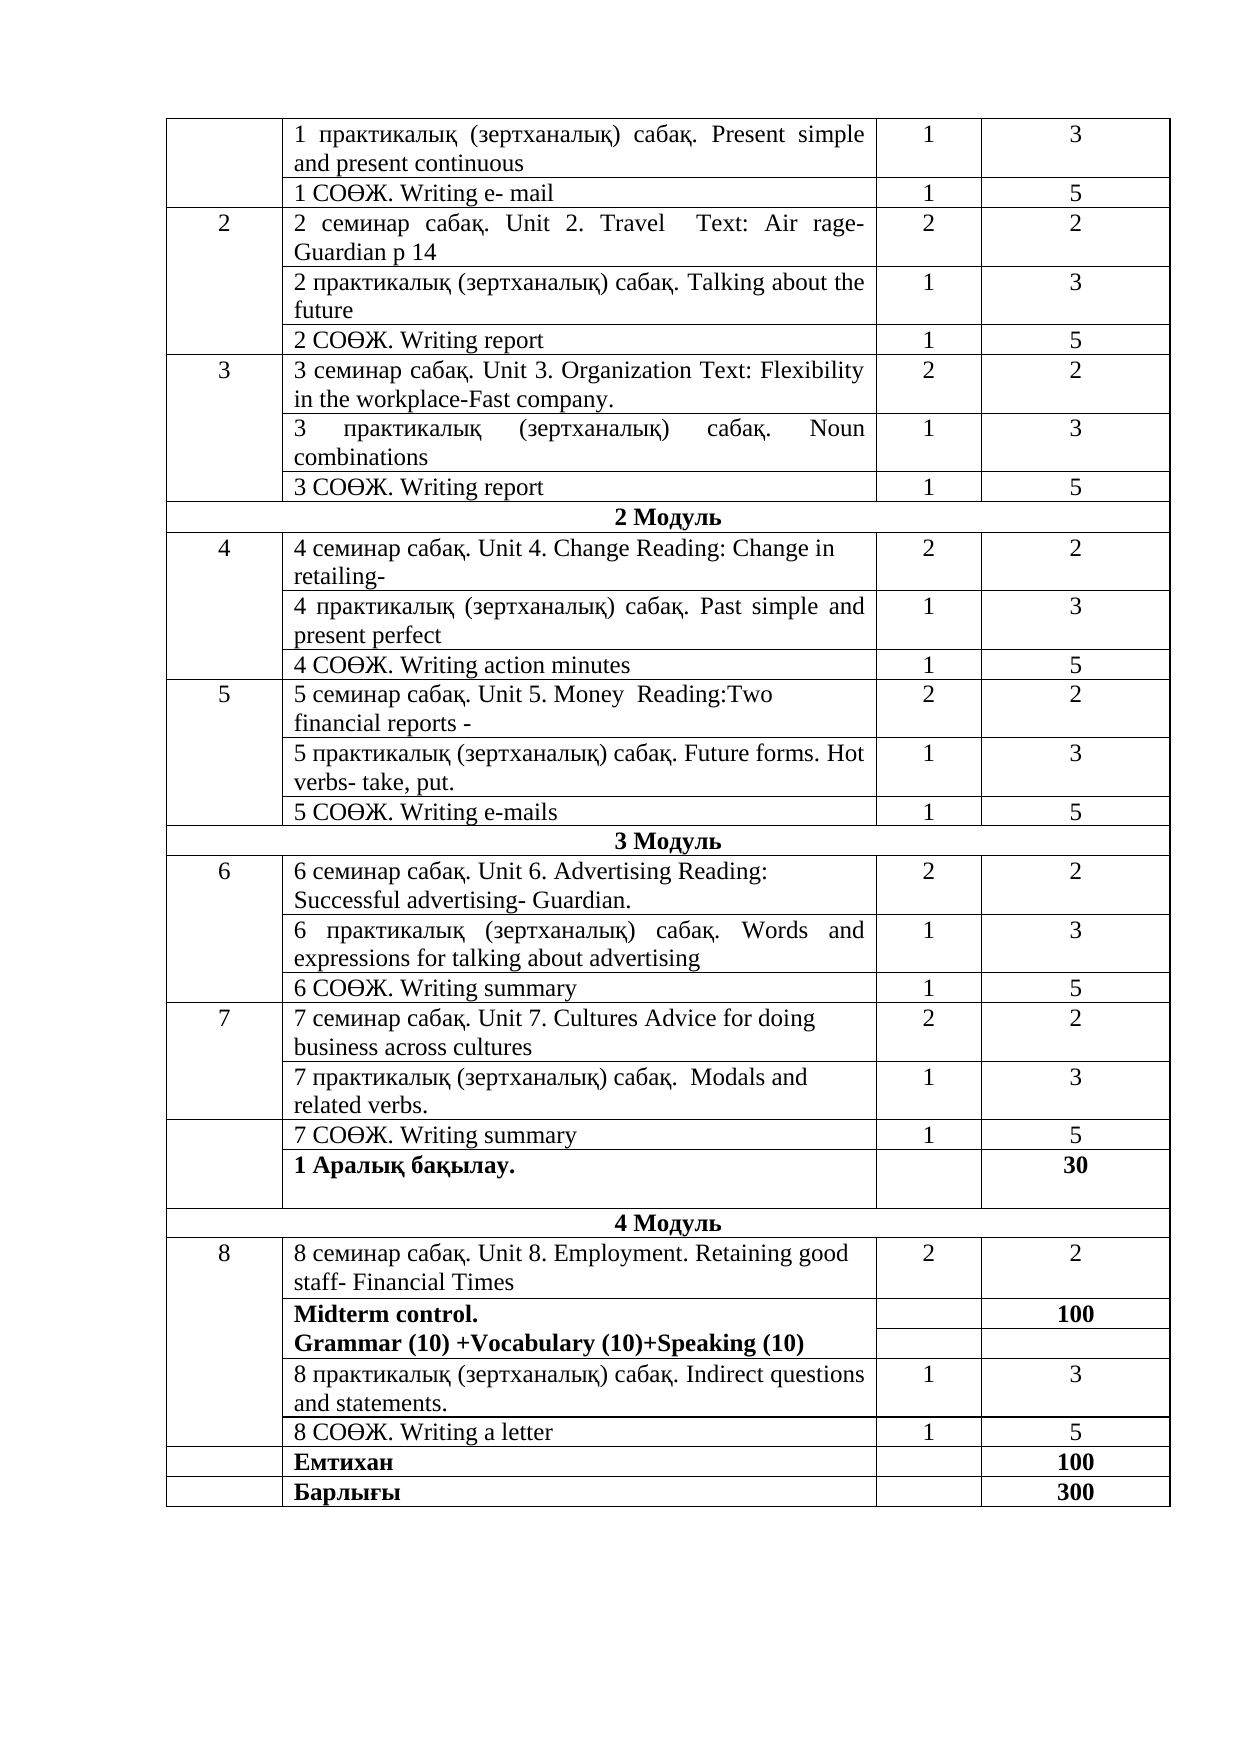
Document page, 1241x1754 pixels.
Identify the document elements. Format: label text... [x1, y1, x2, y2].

table_cell 5 [982, 1120, 1169, 1149]
table_cell 3 семинар сабақ. Unit 3. Organization Text: Flexibility in the workplace-Fast company. [283, 355, 876, 412]
table_cell 2 [982, 208, 1169, 266]
table_cell 8 практикалық (зертханалық) сабақ. Indirect questions and statements. [283, 1359, 876, 1416]
table_cell 4 Модуль [167, 1209, 1169, 1237]
table_cell 2 [982, 1003, 1169, 1061]
table_cell 1 Аралық бақылау. [283, 1150, 876, 1207]
table_cell 2 семинар сабақ. Unit 2. Travel Text: Air rage-Guardian p 14 [283, 208, 876, 266]
table_cell 3 [982, 1359, 1169, 1416]
table_cell 8 СОӨЖ. Writing a letter [283, 1418, 876, 1446]
table_cell 1 [877, 178, 981, 207]
table_cell 6 СОӨЖ. Writing summary [283, 973, 876, 1002]
table_cell 2 [877, 208, 981, 266]
table_cell 5 семинар сабақ. Unit 5. Money Reading:Two financial reports - [283, 680, 876, 737]
table_cell 2 Модуль [167, 502, 1169, 532]
table_cell 3 практикалық (зертханалық) сабақ. Noun combinations [283, 414, 876, 471]
table_cell 6 практикалық (зертханалық) сабақ. Words and expressions for talking about advertising [283, 915, 876, 972]
table_cell 1 [877, 738, 981, 796]
table_cell 3 [167, 355, 282, 501]
table_cell 5 [982, 650, 1169, 678]
table_cell 5 [167, 680, 282, 825]
table_cell [167, 1447, 282, 1476]
table_cell [877, 1477, 981, 1506]
table_cell 1 [877, 591, 981, 649]
table_cell 8 семинар сабақ. Unit 8. Employment. Retaining good staff- Financial Times [283, 1238, 876, 1298]
table_cell 2 [167, 208, 282, 354]
table_cell 3 [982, 1062, 1169, 1119]
table_cell 3 [982, 119, 1169, 177]
table_cell 5 [982, 178, 1169, 207]
table_cell 1 практикалық (зертханалық) сабақ. Present simple and present continuous [283, 119, 876, 177]
table_cell [167, 1477, 282, 1506]
table_cell 2 [982, 533, 1169, 590]
table_cell 2 [877, 355, 981, 412]
table_cell 7 СОӨЖ. Writing summary [283, 1120, 876, 1149]
table_cell 2 [877, 680, 981, 737]
table_cell 2 [877, 856, 981, 914]
table_cell 100 [982, 1447, 1169, 1476]
table_cell 3 [982, 414, 1169, 471]
table_cell 5 практикалық (зертханалық) сабақ. Future forms. Hot verbs- take, put. [283, 738, 876, 796]
table_cell 2 [982, 1238, 1169, 1298]
table_cell 2 [877, 1003, 981, 1061]
table_cell 1 СОӨЖ. Writing e- mail [283, 178, 876, 207]
table_cell 1 [877, 414, 981, 471]
table_cell 1 [877, 1062, 981, 1119]
table_cell 100 [982, 1299, 1169, 1328]
table_cell 1 [877, 915, 981, 972]
table_cell 3 [982, 915, 1169, 972]
table_cell Емтихан [283, 1447, 876, 1476]
table_cell 5 [982, 1418, 1169, 1446]
table_cell 4 практикалық (зертханалық) сабақ. Past simple and present perfect [283, 591, 876, 649]
table_cell 1 [877, 650, 981, 678]
table_cell 1 [877, 325, 981, 354]
table_cell 3 [982, 591, 1169, 649]
table_cell 1 [877, 1418, 981, 1446]
table_cell [167, 1120, 282, 1207]
table_cell 1 [877, 472, 981, 501]
table_cell 4 семинар сабақ. Unit 4. Change Reading: Change in retailing- [283, 533, 876, 590]
table_cell 6 семинар сабақ. Unit 6. Advertising Reading: Successful advertising- Guardian. [283, 856, 876, 914]
table_cell [877, 1150, 981, 1207]
table_cell 7 семинар сабақ. Unit 7. Cultures Advice for doing business across cultures [283, 1003, 876, 1061]
table_cell [877, 1299, 981, 1328]
table_cell 3 [982, 738, 1169, 796]
table_cell 3 Модуль [167, 826, 1169, 855]
table_cell 2 [877, 1238, 981, 1298]
table_cell 5 [982, 797, 1169, 825]
table_cell [877, 1447, 981, 1476]
table_cell 5 [982, 472, 1169, 501]
table_cell 1 [877, 1359, 981, 1416]
table_cell 2 СОӨЖ. Writing report [283, 325, 876, 354]
table_cell 2 [982, 856, 1169, 914]
table_cell Midterm control. Grammar (10) +Vocabulary (10)+Speaking (10) [283, 1299, 876, 1358]
table_cell Барлығы [283, 1477, 876, 1506]
table_cell 30 [982, 1150, 1169, 1207]
table_cell 4 [167, 533, 282, 678]
table_cell 1 [877, 973, 981, 1002]
table_cell 3 СОӨЖ. Writing report [283, 472, 876, 501]
table_cell 5 [982, 325, 1169, 354]
table_cell 2 [982, 355, 1169, 412]
table_cell 1 [877, 119, 981, 177]
table_cell 1 [877, 1120, 981, 1149]
table_cell 1 [877, 797, 981, 825]
table_cell 2 [877, 533, 981, 590]
table_cell 8 [167, 1238, 282, 1446]
table_cell [982, 1329, 1169, 1358]
table_cell 1 [877, 267, 981, 324]
table_cell 4 СОӨЖ. Writing action minutes [283, 650, 876, 678]
table_cell 2 [982, 680, 1169, 737]
table_cell 5 [982, 973, 1169, 1002]
table_cell 3 [982, 267, 1169, 324]
table_cell 7 [167, 1003, 282, 1119]
table_cell 5 СОӨЖ. Writing e-mails [283, 797, 876, 825]
table_cell 2 практикалық (зертханалық) сабақ. Talking about the future [283, 267, 876, 324]
table_cell 7 практикалық (зертханалық) сабақ. Modals and related verbs. [283, 1062, 876, 1119]
table_cell 6 [167, 856, 282, 1002]
table_cell [877, 1329, 981, 1358]
table_cell 300 [982, 1477, 1169, 1506]
table_cell 1 [167, 119, 282, 207]
